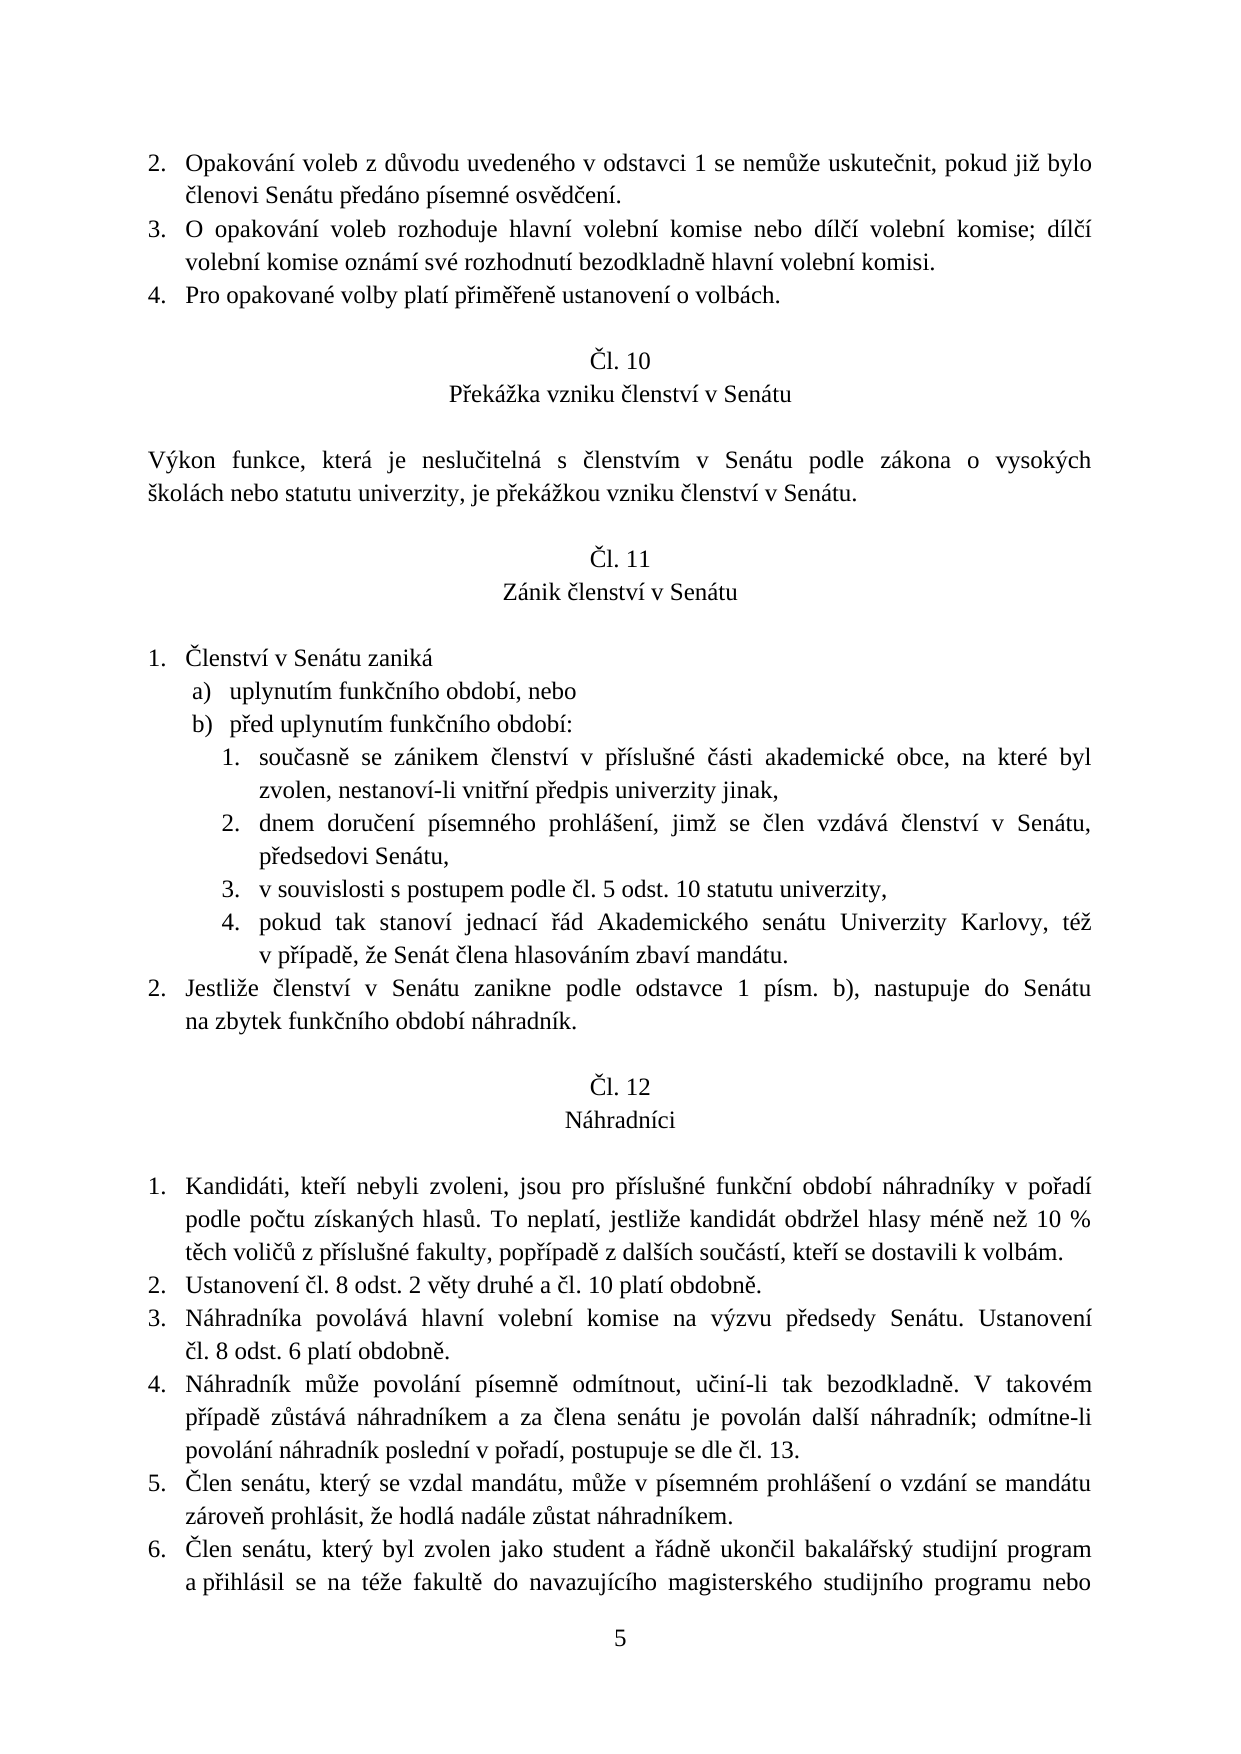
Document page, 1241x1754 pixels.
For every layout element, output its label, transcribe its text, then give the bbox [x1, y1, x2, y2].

text Výkon funkce, která je neslučitelná s členstvím v Senátu podle zákona o vysokých školách nebo statutu univerzity, je překážkou vzniku členství v Senátu. [148, 445, 1093, 507]
text Náhradníci [148, 1105, 1093, 1134]
list Opakování voleb z důvodu uvedeného v odstavci 1 se nemůže uskutečnit, pokud již bylo členovi Senátu předáno písemné osvědčení. [148, 148, 1093, 209]
list dnem doručení písemného prohlášení, jimž se člen vzdává členství v Senátu, předsedovi Senátu, [221, 808, 1093, 870]
list současně se zánikem členství v příslušné části akademické obce, na které byl zvolen, nestanoví-li vnitřní předpis univerzity jinak, [221, 742, 1093, 804]
list Člen senátu, který se vzdal mandátu, může v písemném prohlášení o vzdání se mandátu zároveň prohlásit, že hodlá nadále zůstat náhradníkem. [148, 1468, 1093, 1530]
list uplynutím funkčního období, nebo [192, 676, 1093, 705]
list Náhradníka povolává hlavní volební komise na výzvu předsedy Senátu. Ustanovení čl. 8 odst. 6 platí obdobně. [148, 1303, 1093, 1365]
text Čl. 12 [148, 1072, 1093, 1101]
list Kandidáti, kteří nebyli zvoleni, jsou pro příslušné funkční období náhradníky v pořadí podle počtu získaných hlasů. To neplatí, jestliže kandidát obdržel hlasy méně než 10 % těch voličů z příslušné fakulty, popřípadě z dalších součástí, kteří se dostavili k volbám. [148, 1171, 1093, 1266]
text Překážka vzniku členství v Senátu [148, 379, 1093, 407]
list Členství v Senátu zaniká [148, 643, 1093, 672]
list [148, 1534, 1093, 1596]
list Ustanovení čl. 8 odst. 2 věty druhé a čl. 10 platí obdobně. [148, 1270, 1093, 1299]
list před uplynutím funkčního období: [192, 709, 1093, 738]
list O opakování voleb rozhoduje hlavní volební komise nebo dílčí volební komise; dílčí volební komise oznámí své rozhodnutí bezodkladně hlavní volební komisi. [148, 214, 1093, 275]
list v souvislosti s postupem podle čl. 5 odst. 10 statutu univerzity, [221, 874, 1093, 903]
list Jestliže členství v Senátu zanikne podle odstavce 1 písm. b), nastupuje do Senátu na zbytek funkčního období náhradník. [148, 973, 1093, 1035]
list Pro opakované volby platí přiměřeně ustanovení o volbách. [148, 280, 1093, 308]
text Zánik členství v Senátu [148, 577, 1093, 606]
list pokud tak stanoví jednací řád Akademického senátu Univerzity Karlovy, též v případě, že Senát člena hlasováním zbaví mandátu. [221, 907, 1093, 969]
list Náhradník může povolání písemně odmítnout, učiní-li tak bezodkladně. V takovém případě zůstává náhradníkem a za člena senátu je povolán další náhradník; odmítne-li povolání náhradník poslední v pořadí, postupuje se dle čl. 13. [148, 1369, 1093, 1464]
text Čl. 10 [148, 346, 1093, 374]
text Čl. 11 [148, 544, 1093, 573]
